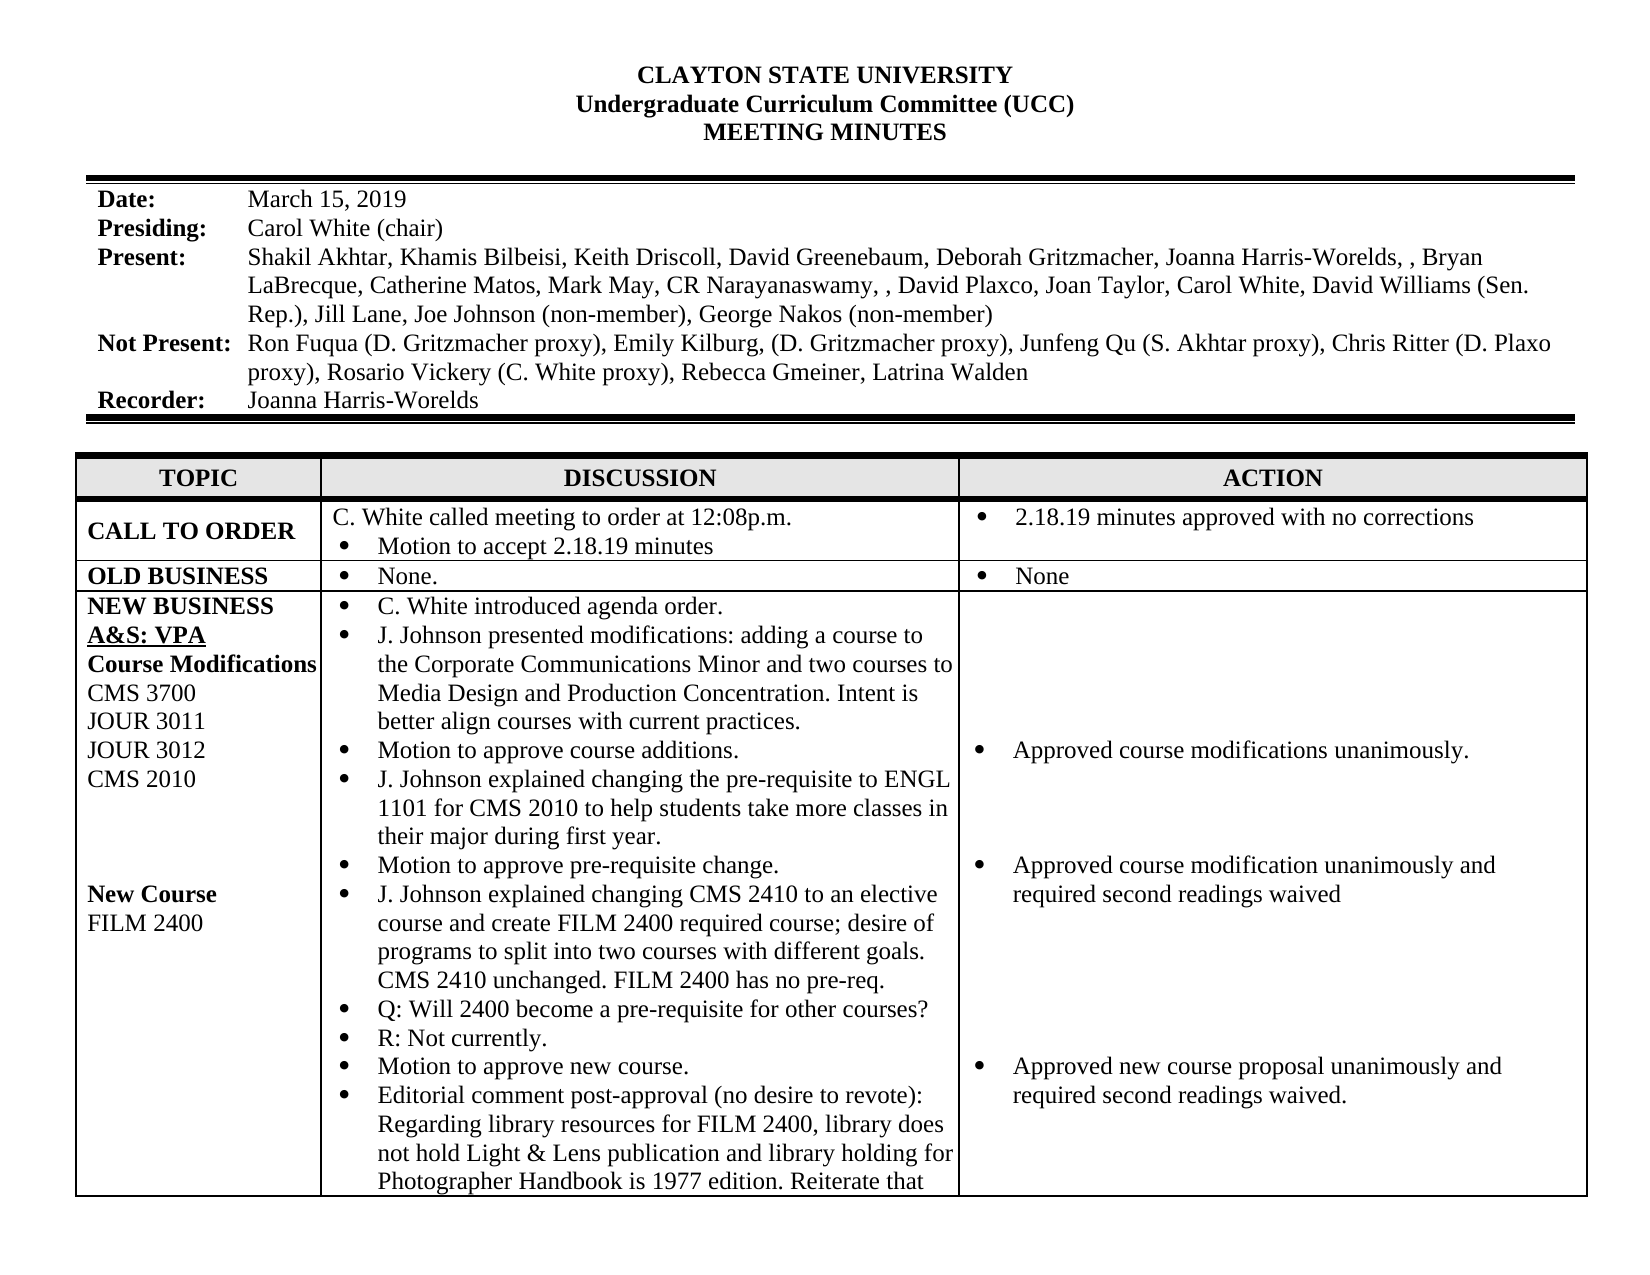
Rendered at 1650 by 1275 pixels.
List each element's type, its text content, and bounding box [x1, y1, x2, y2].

text Clayton State University [75, 60, 1575, 89]
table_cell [960, 592, 1586, 1195]
text Undergraduate Curriculum Committee (UCC) [75, 89, 1575, 117]
table_cell C. White called meeting to order at 12:08p.m. Motion to accept 2.18.19 minutes [322, 502, 958, 559]
text Meeting Minutes [75, 117, 1575, 146]
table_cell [322, 592, 958, 1195]
table_header TOPIC [77, 459, 320, 496]
table_header ACTION [960, 459, 1586, 496]
table_cell 2.18.19 minutes approved with no corrections [960, 502, 1586, 559]
table_cell None. [322, 561, 958, 590]
table_header DISCUSSION [322, 459, 958, 496]
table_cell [77, 592, 320, 1195]
table_cell OLD BUSINESS [77, 561, 320, 590]
table_cell CALL TO ORDER [77, 502, 320, 559]
table_header Date: March 15, 2019 Presiding: Carol White (chair) Present: Shakil Akhtar, Khamis Bilbeisi, Keith Driscoll, David Greenebaum, Deborah Gritzmacher, Joanna Harris-Worelds, , Bryan LaBrecque, Catherine Matos, Mark May, CR Narayanaswamy, , David Plaxco, Joan Taylor, Carol White, David Williams (Sen. Rep.), Jill Lane, Joe Johnson (non-member), George Nakos (non-member) Not Present: Ron Fuqua (D. Gritzmacher proxy), Emily Kilburg, (D. Gritzmacher proxy), Junfeng Qu (S. Akhtar proxy), Chris Ritter (D. Plaxo proxy), Rosario Vickery (C. White proxy), Rebecca Gmeiner, Latrina Walden Recorder: Joanna Harris-Worelds [86, 184, 1575, 414]
table_cell None [960, 561, 1586, 590]
